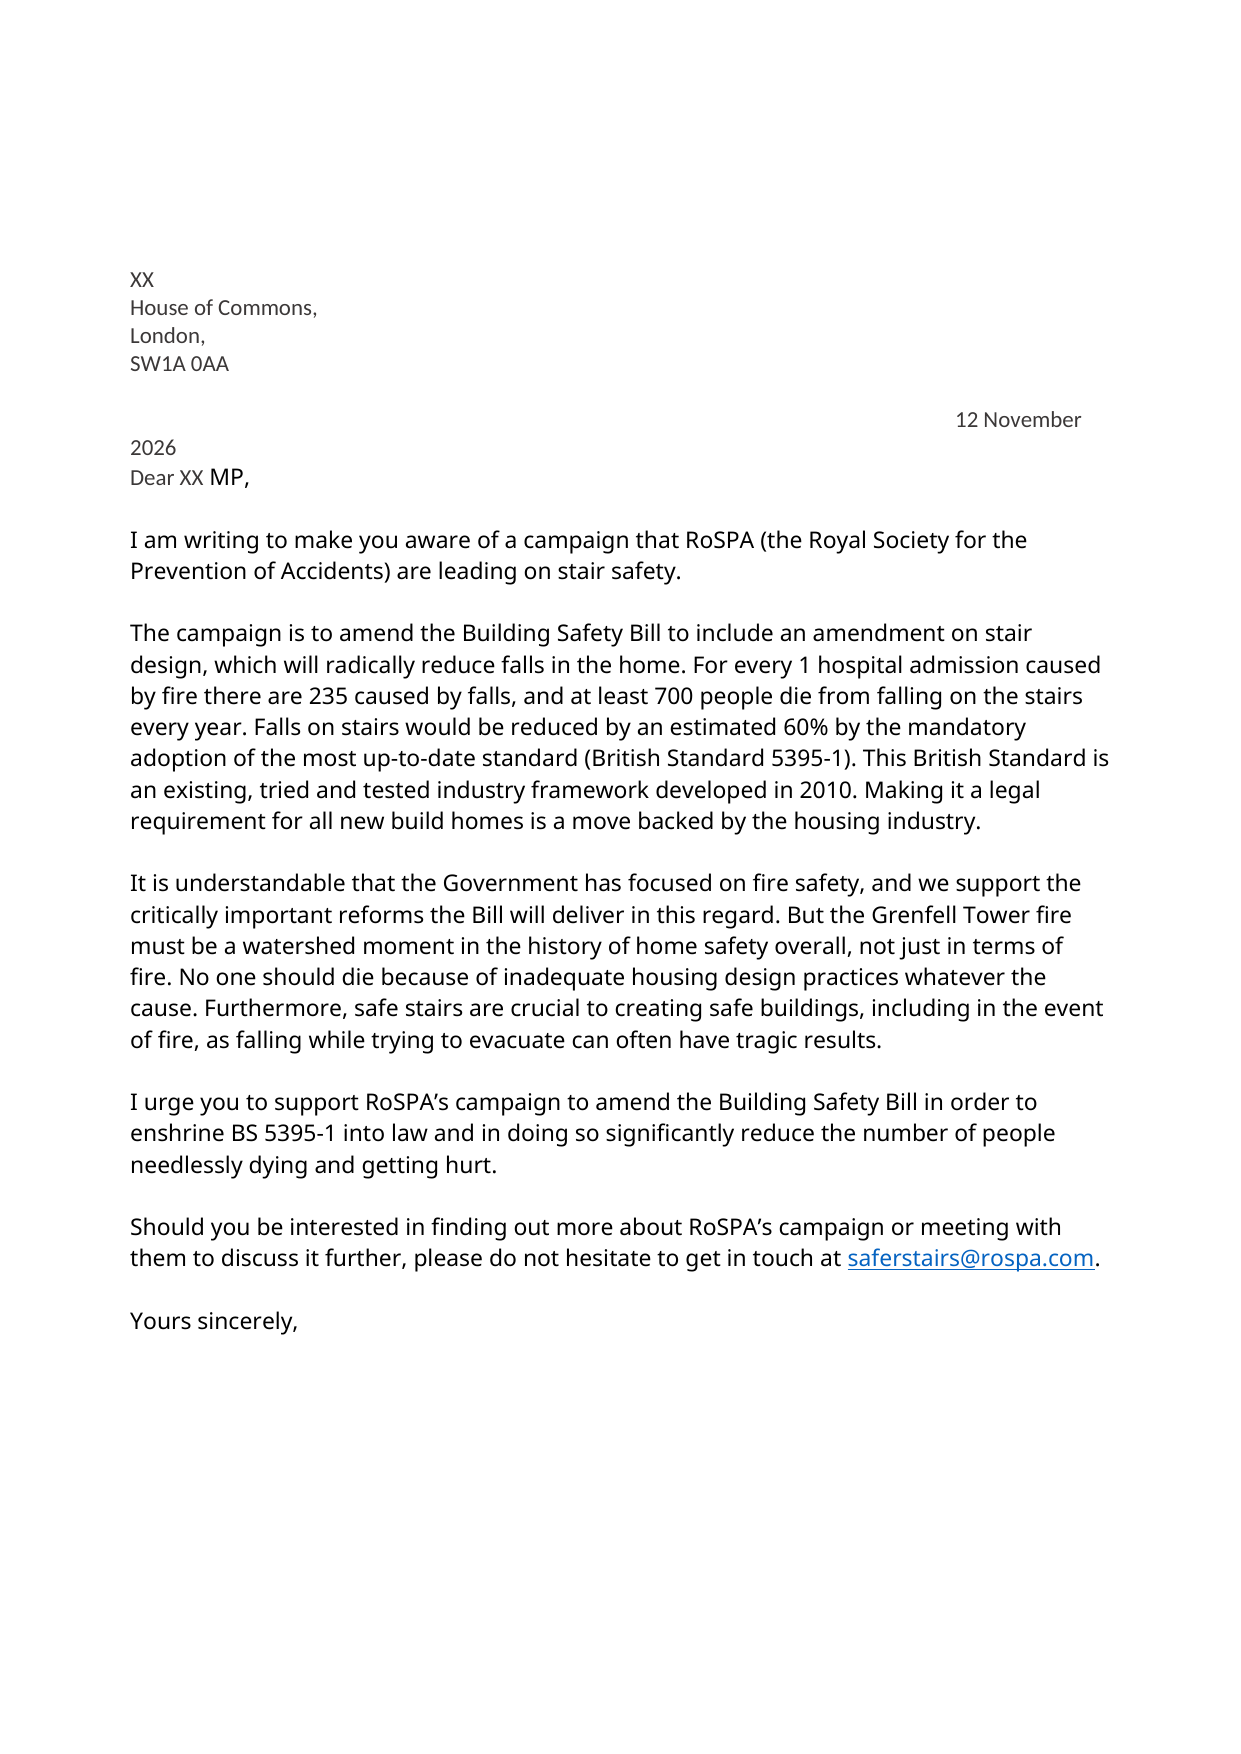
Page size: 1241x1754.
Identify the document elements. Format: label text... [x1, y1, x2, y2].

text 24 June 2021 [130, 405, 1110, 461]
text Dear XX MP, [130, 461, 1110, 492]
text The campaign is to amend the Building Safety Bill to include an amendment on stair design, which will radically reduce falls in the home. For every 1 hospital admission caused by fire there are 235 caused by falls, and at least 700 people die from falling on the stairs every year. Falls on stairs would be reduced by an estimated 60% by the mandatory adoption of the most up-to-date standard (British Standard 5395-1). This British Standard is an existing, tried and tested industry framework developed in 2010. Making it a legal requirement for all new build homes is a move backed by the housing industry. [130, 617, 1110, 836]
text Should you be interested in finding out more about RoSPA’s campaign or meeting with them to discuss it further, please do not hesitate to get in touch at saferstairs@rospa.com. [130, 1211, 1110, 1274]
text I urge you to support RoSPA’s campaign to amend the Building Safety Bill in order to enshrine BS 5395-1 into law and in doing so significantly reduce the number of people needlessly dying and getting hurt. [130, 1086, 1110, 1180]
text I am writing to make you aware of a campaign that RoSPA (the Royal Society for the Prevention of Accidents) are leading on stair safety. [130, 524, 1110, 586]
text Yours sincerely, [130, 1305, 1110, 1336]
text London, [130, 321, 1110, 349]
text XX [130, 265, 1110, 293]
text SW1A 0AA [130, 349, 1110, 377]
text It is understandable that the Government has focused on fire safety, and we support the critically important reforms the Bill will deliver in this regard. But the Grenfell Tower fire must be a watershed moment in the history of home safety overall, not just in terms of fire. No one should die because of inadequate housing design practices whatever the cause. Furthermore, safe stairs are crucial to creating safe buildings, including in the event of fire, as falling while trying to evacuate can often have tragic results. [130, 867, 1110, 1055]
text House of Commons, [130, 293, 1110, 321]
